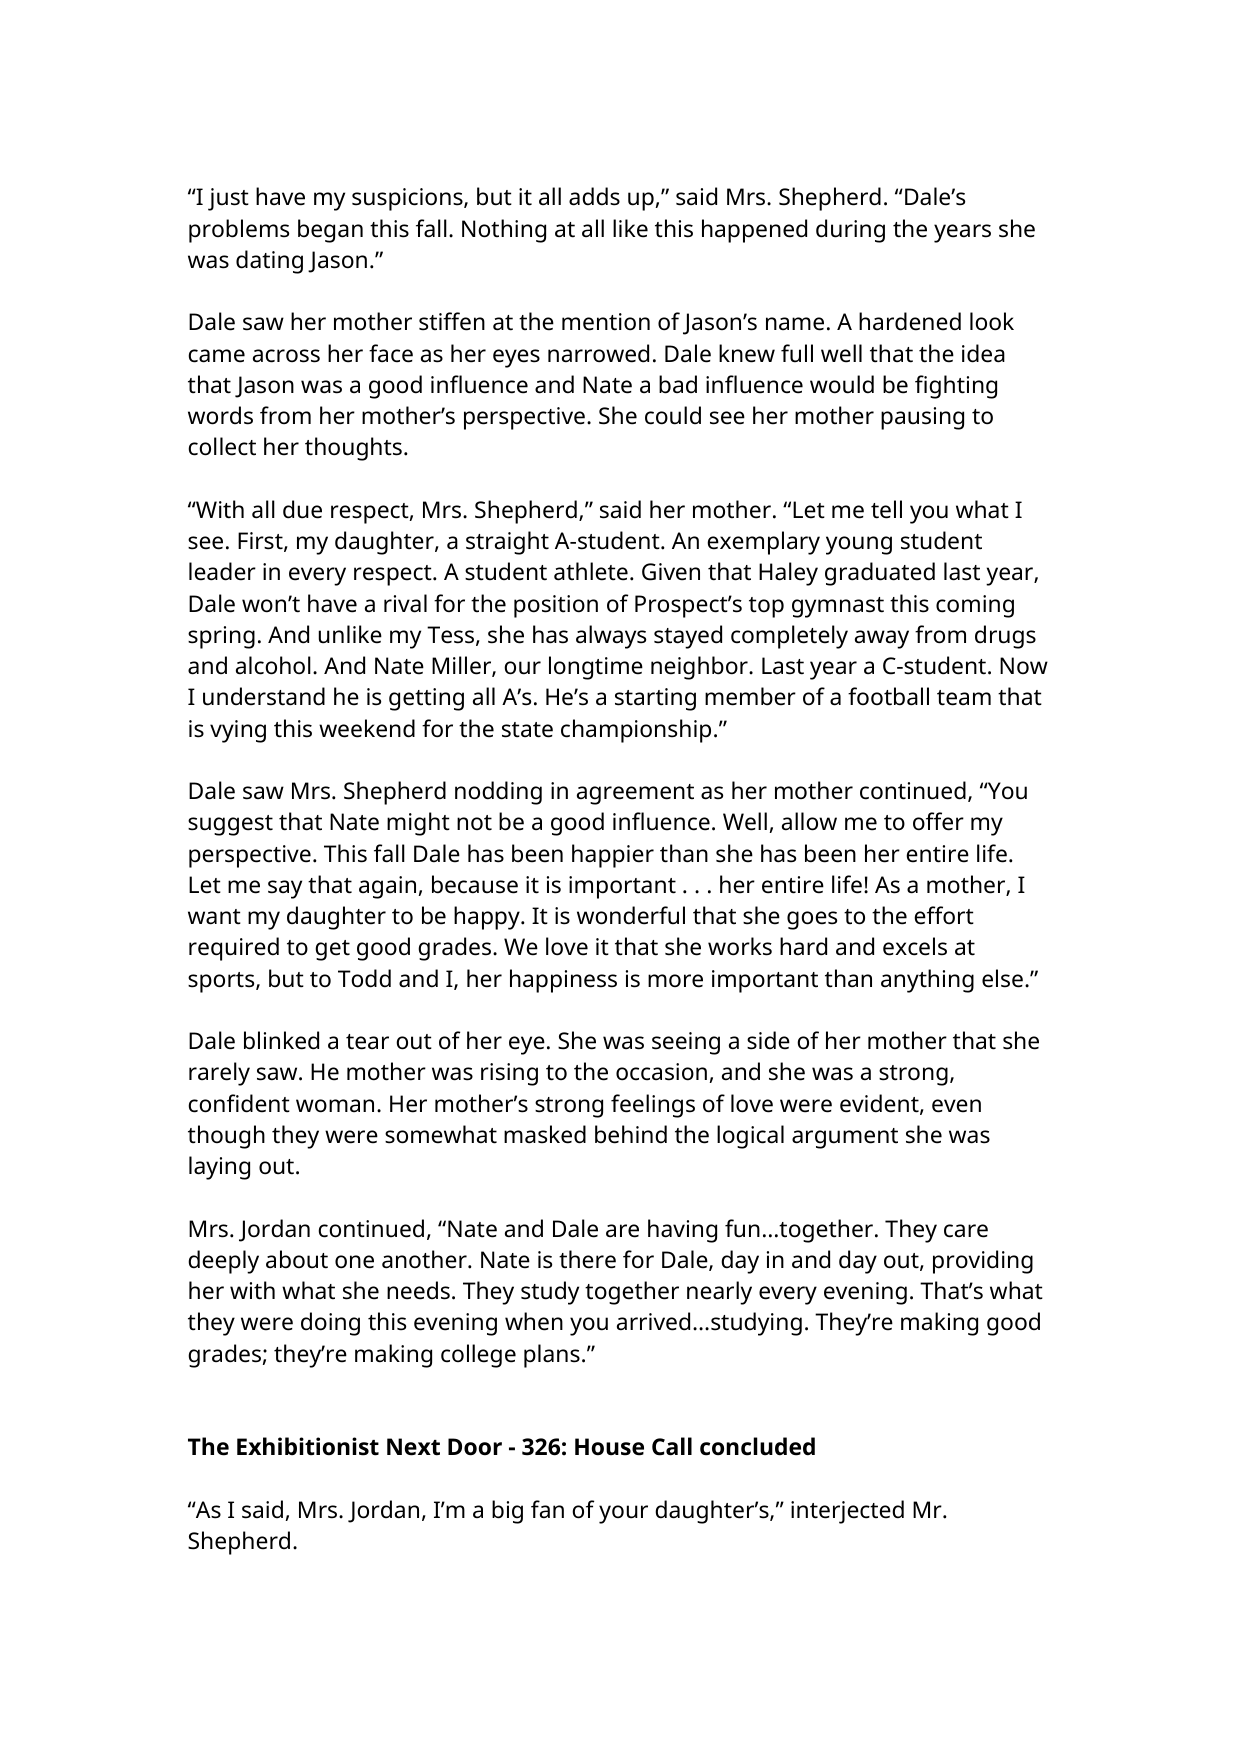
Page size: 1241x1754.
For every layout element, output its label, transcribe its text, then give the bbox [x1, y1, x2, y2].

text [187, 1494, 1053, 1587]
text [187, 150, 1053, 1369]
text The Exhibitionist Next Door - 326: House Call concluded [187, 1431, 1053, 1462]
